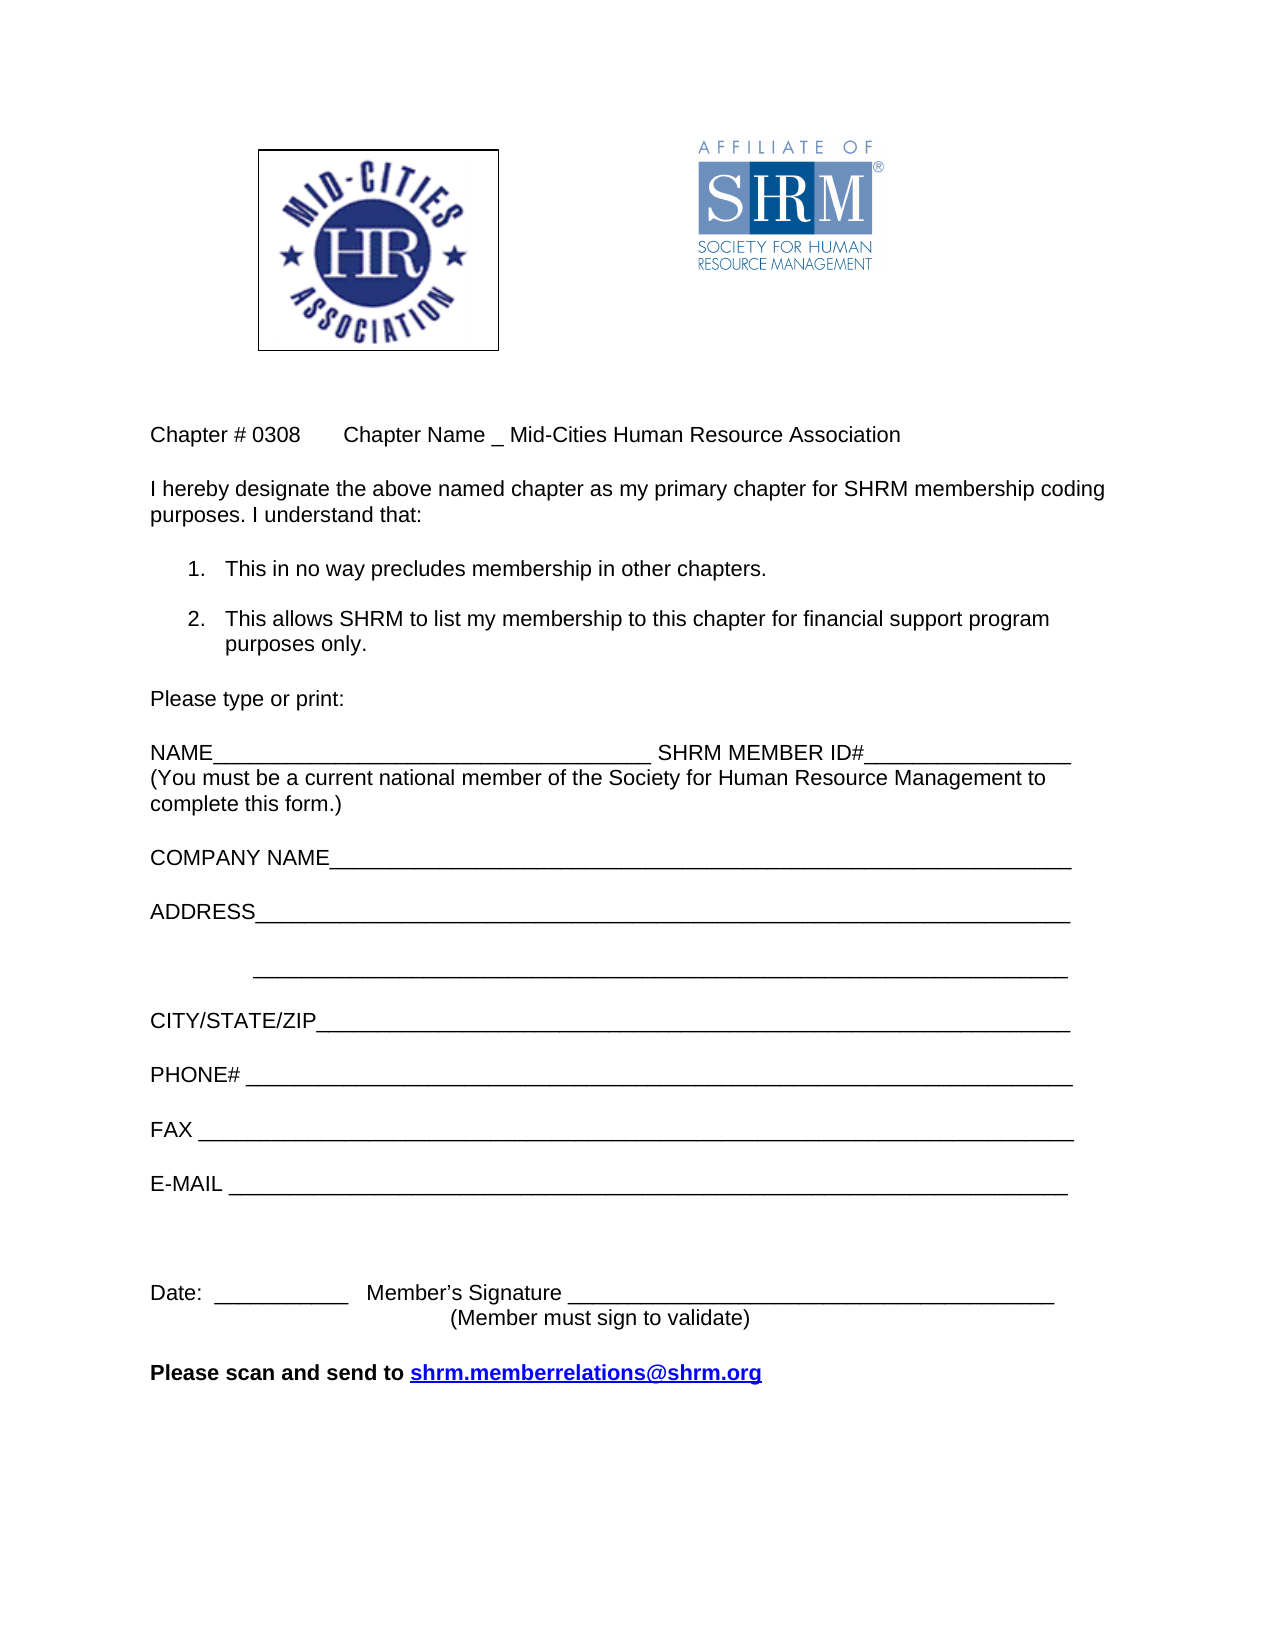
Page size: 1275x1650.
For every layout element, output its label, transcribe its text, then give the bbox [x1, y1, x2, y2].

text PHONE# ____________________________________________________________________ [150, 1062, 1125, 1087]
text COMPANY NAME_____________________________________________________________ [150, 845, 1125, 870]
text Date: ___________ Member’s Signature ________________________________________ (Member must sign to validate) [150, 1280, 1125, 1330]
text FAX ________________________________________________________________________ [150, 1117, 1125, 1142]
text I hereby designate the above named chapter as my primary chapter for SHRM membership coding purposes. I understand that: [150, 476, 1125, 527]
picture [698, 140, 884, 270]
text E-MAIL _____________________________________________________________________ [150, 1171, 1125, 1196]
text ADDRESS___________________________________________________________________ [150, 899, 1125, 924]
list This in no way precludes membership in other chapters. [187, 556, 1125, 581]
list This allows SHRM to list my membership to this chapter for financial support program purposes only. [187, 606, 1125, 656]
picture [273, 157, 471, 344]
text Please scan and send to shrm.memberrelations@shrm.org [150, 1359, 1125, 1384]
text Chapter # 0308 Chapter Name _ Mid-Cities Human Resource Association [150, 422, 1125, 447]
text Please type or print: [150, 686, 1125, 711]
text ___________________________________________________________________ [150, 953, 1125, 979]
text CITY/STATE/ZIP______________________________________________________________ [150, 1008, 1125, 1033]
text NAME____________________________________ SHRM MEMBER ID#_________________ (You must be a current national member of the Society for Human Resource Management to complete this form.) [150, 740, 1125, 816]
